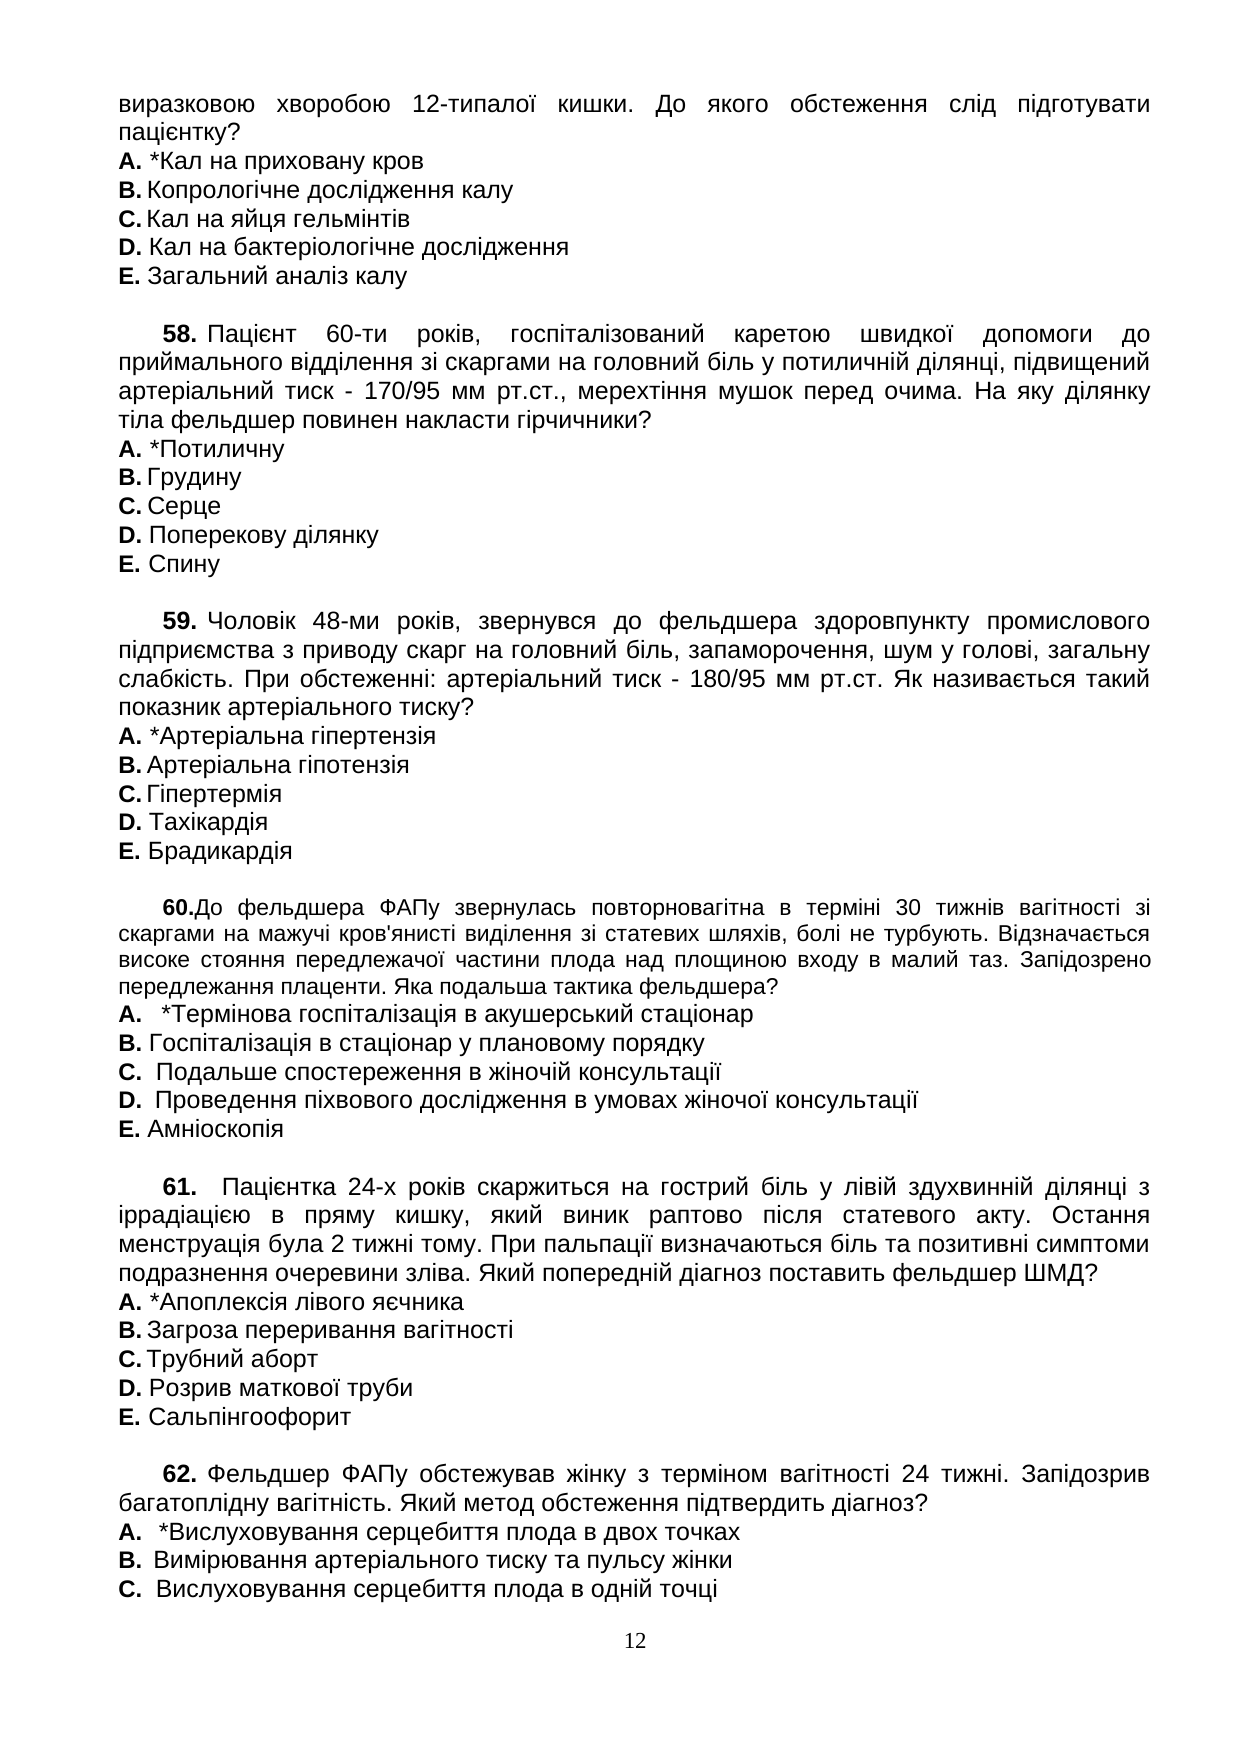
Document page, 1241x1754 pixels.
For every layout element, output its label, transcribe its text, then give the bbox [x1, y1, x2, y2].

list Поперекову ділянку [118, 520, 1152, 549]
list Трубний аборт [118, 1344, 1152, 1373]
list Загроза переривання вагітності [118, 1315, 1152, 1344]
list Серце [118, 491, 1152, 520]
list Тахікардія [118, 807, 1152, 836]
list Кал на бактеріологічне дослідження [118, 232, 1152, 261]
list *Апоплексія лівого яєчника [118, 1287, 1152, 1315]
list Копрологічне дослідження калу [118, 175, 1152, 204]
list Фельдшер ФАПу обстежував жінку з терміном вагітності 24 тижні. Запідозрив багатоплідну вагітність. Який метод обстеження підтвердить діагноз? [118, 1459, 1152, 1517]
list *Термінова госпіталізація в акушерський стаціонар [118, 999, 1152, 1028]
text 60.До фельдшера ФАПу звернулась повторновагітна в терміні 30 тижнів вагітності зі скаргами на мажучі кров'янисті виділення зі статевих шляхів, болі не турбують. Відзначається високе стояння передлежачої частини плода над площиною входу в малий таз. Запідозрено передлежання плаценти. Яка подальша тактика фельдшера? [118, 894, 1152, 999]
list Спину [118, 549, 1152, 577]
list Кал на яйця гельмінтів [118, 204, 1152, 232]
list Брадикардія [118, 836, 1152, 865]
list Пацієнт 60-ти років, госпіталізований каретою швидкої допомоги до приймального відділення зі скаргами на головний біль у потиличній ділянці, підвищений артеріальний тиск - 170/95 мм рт.ст., мерехтіння мушок перед очима. На яку ділянку тіла фельдшер повинен накласти гірчичники? [118, 319, 1152, 434]
list *Кал на приховану кров [118, 146, 1152, 175]
list Грудину [118, 462, 1152, 491]
list Артеріальна гіпотензія [118, 750, 1152, 779]
list Загальний аналіз калу [118, 261, 1152, 290]
list Чоловік 48-ми років, звернувся до фельдшера здоровпункту промислового підприємства з приводу скарг на головний біль, запаморочення, шум у голові, загальну слабкість. При обстеженні: артеріальний тиск - 180/95 мм рт.ст. Як називається такий показник артеріального тиску? [118, 606, 1152, 721]
list Госпіталізація в стаціонар у плановому порядку [118, 1028, 1152, 1057]
list Проведення піхвового дослідження в умовах жіночої консультації [118, 1085, 1152, 1114]
list *Потиличну [118, 434, 1152, 462]
list Подальше спостереження в жіночій консультації [118, 1057, 1152, 1085]
list Сальпінгоофорит [118, 1402, 1152, 1430]
list *Вислуховування серцебиття плода в двох точках [118, 1517, 1152, 1545]
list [118, 89, 1152, 146]
list Вислуховування серцебиття плода в одній точці [118, 1574, 1152, 1603]
list Амніоскопія [118, 1114, 1152, 1143]
list Пацієнтка 24-х років скаржиться на гострий біль у лівій здухвинній ділянці з іррадіацією в пряму кишку, який виник раптово після статевого акту. Остання менструація була 2 тижні тому. При пальпації визначаються біль та позитивні симптоми подразнення очеревини зліва. Який попередній діагноз поставить фельдшер ШМД? [118, 1172, 1152, 1287]
list Розрив маткової труби [118, 1373, 1152, 1402]
list Вимірювання артеріального тиску та пульсу жінки [118, 1545, 1152, 1574]
list Гіпертермія [118, 779, 1152, 807]
list *Артеріальна гіпертензія [118, 721, 1152, 750]
